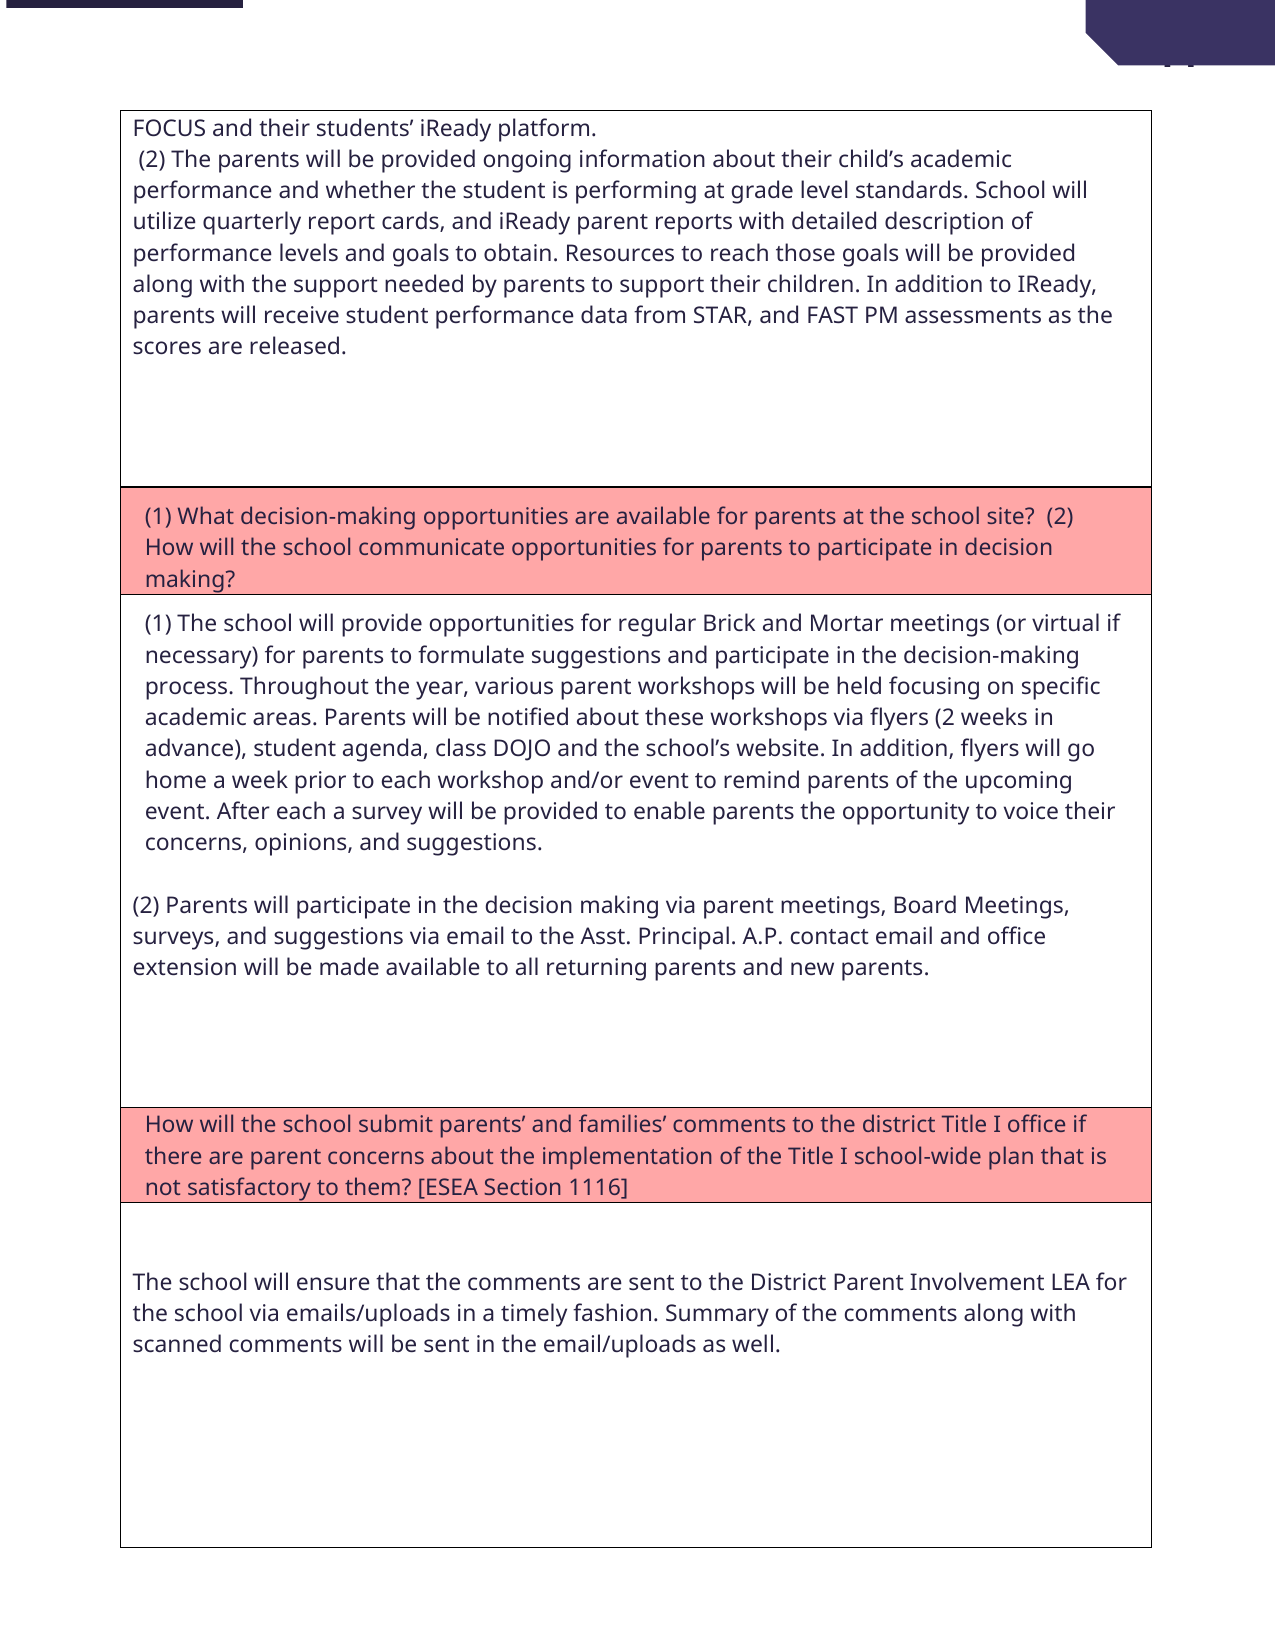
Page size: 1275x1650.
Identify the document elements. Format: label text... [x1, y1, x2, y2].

table_cell (1) The school will provide opportunities for regular Brick and Mortar meetings (or virtual if necessary) for parents to formulate suggestions and participate in the decision-making process. Throughout the year, various parent workshops will be held focusing on specific academic areas. Parents will be notified about these workshops via flyers (2 weeks in advance), student agenda, class DOJO and the school’s website. In addition, flyers will go home a week prior to each workshop and/or event to remind parents of the upcoming event. After each a survey will be provided to enable parents the opportunity to voice their concerns, opinions, and suggestions. (2) Parents will participate in the decision making via parent meetings, Board Meetings, surveys, and suggestions via email to the Asst. Principal. A.P. contact email and office extension will be made available to all returning parents and new parents. [121, 595, 1151, 1107]
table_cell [121, 111, 1151, 486]
table_cell How will the school submit parents’ and families’ comments to the district Title I office if there are parent concerns about the implementation of the Title I school-wide plan that is not satisfactory to them? [ESEA Section 1116] [121, 1108, 1151, 1202]
table_cell (1) What decision-making opportunities are available for parents at the school site? (2) How will the school communicate opportunities for parents to participate in decision making? [121, 488, 1151, 594]
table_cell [121, 1203, 1151, 1547]
